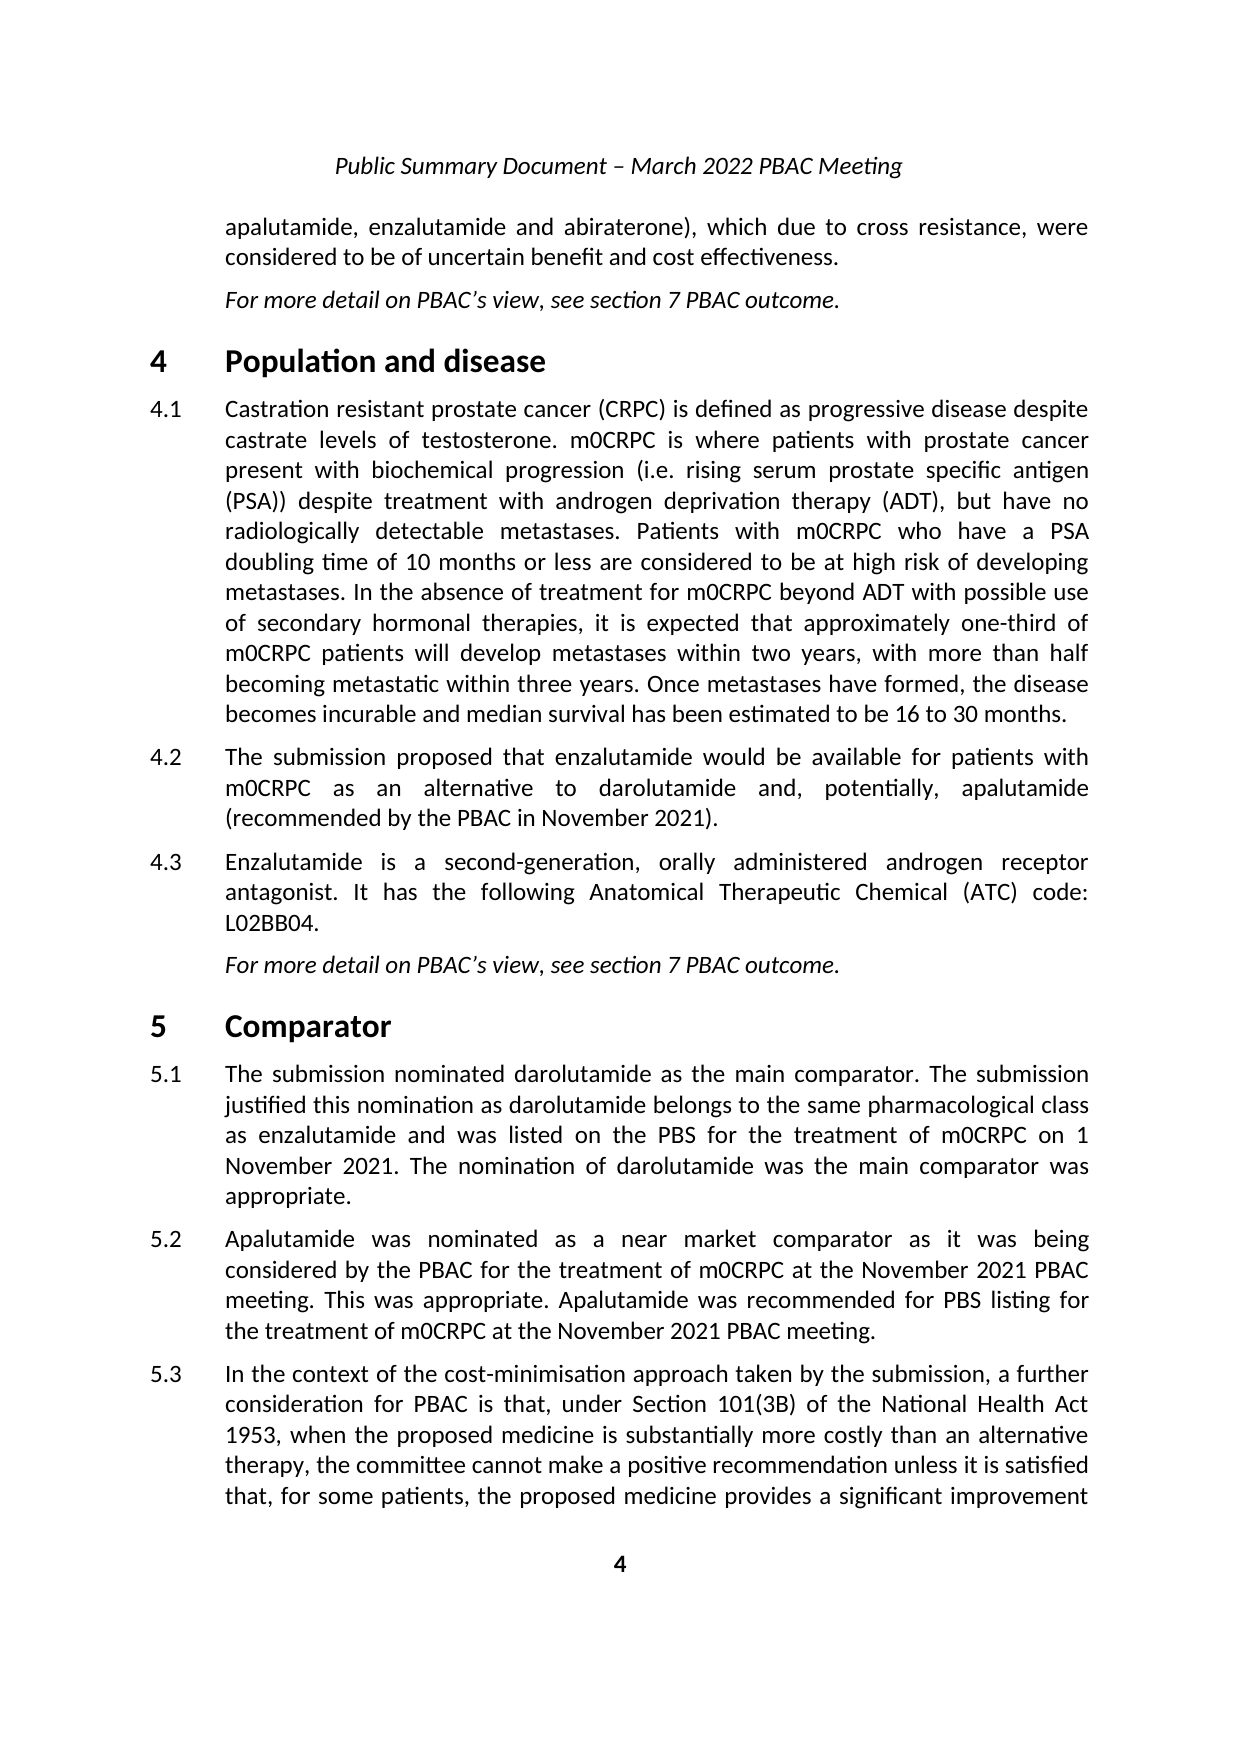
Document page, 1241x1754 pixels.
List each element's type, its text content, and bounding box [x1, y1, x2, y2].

subtitle Population and disease [150, 340, 1090, 381]
text The submission nominated darolutamide as the main comparator. The submission justified this nomination as darolutamide belongs to the same pharmacological class as enzalutamide and was listed on the PBS for the treatment of m0CRPC on 1 November 2021. The nomination of darolutamide was the main comparator was appropriate. [150, 1058, 1090, 1211]
list For more detail on PBAC’s view, see section 7 PBAC outcome. [225, 284, 1090, 315]
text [150, 1358, 1090, 1511]
text Castration resistant prostate cancer (CRPC) is defined as progressive disease despite castrate levels of testosterone. m0CRPC is where patients with prostate cancer present with biochemical progression (i.e. rising serum prostate specific antigen (PSA)) despite treatment with androgen deprivation therapy (ADT), but have no radiologically detectable metastases. Patients with m0CRPC who have a PSA doubling time of 10 months or less are considered to be at high risk of developing metastases. In the absence of treatment for m0CRPC beyond ADT with possible use of secondary hormonal therapies, it is expected that approximately one-third of m0CRPC patients will develop metastases within two years, with more than half becoming metastatic within three years. Once metastases have formed, the disease becomes incurable and median survival has been estimated to be 16 to 30 months. [150, 393, 1090, 729]
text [150, 211, 1090, 272]
list For more detail on PBAC’s view, see section 7 PBAC outcome. [225, 950, 1090, 980]
text Enzalutamide is a second-generation, orally administered androgen receptor antagonist. It has the following Anatomical Therapeutic Chemical (ATC) code: L02BB04. [150, 846, 1090, 937]
text Apalutamide was nominated as a near market comparator as it was being considered by the PBAC for the treatment of m0CRPC at the November 2021 PBAC meeting. This was appropriate. Apalutamide was recommended for PBS listing for the treatment of m0CRPC at the November 2021 PBAC meeting. [150, 1223, 1090, 1346]
subtitle Comparator [150, 1005, 1090, 1046]
text The submission proposed that enzalutamide would be available for patients with m0CRPC as an alternative to darolutamide and, potentially, apalutamide (recommended by the PBAC in November 2021). [150, 742, 1090, 833]
